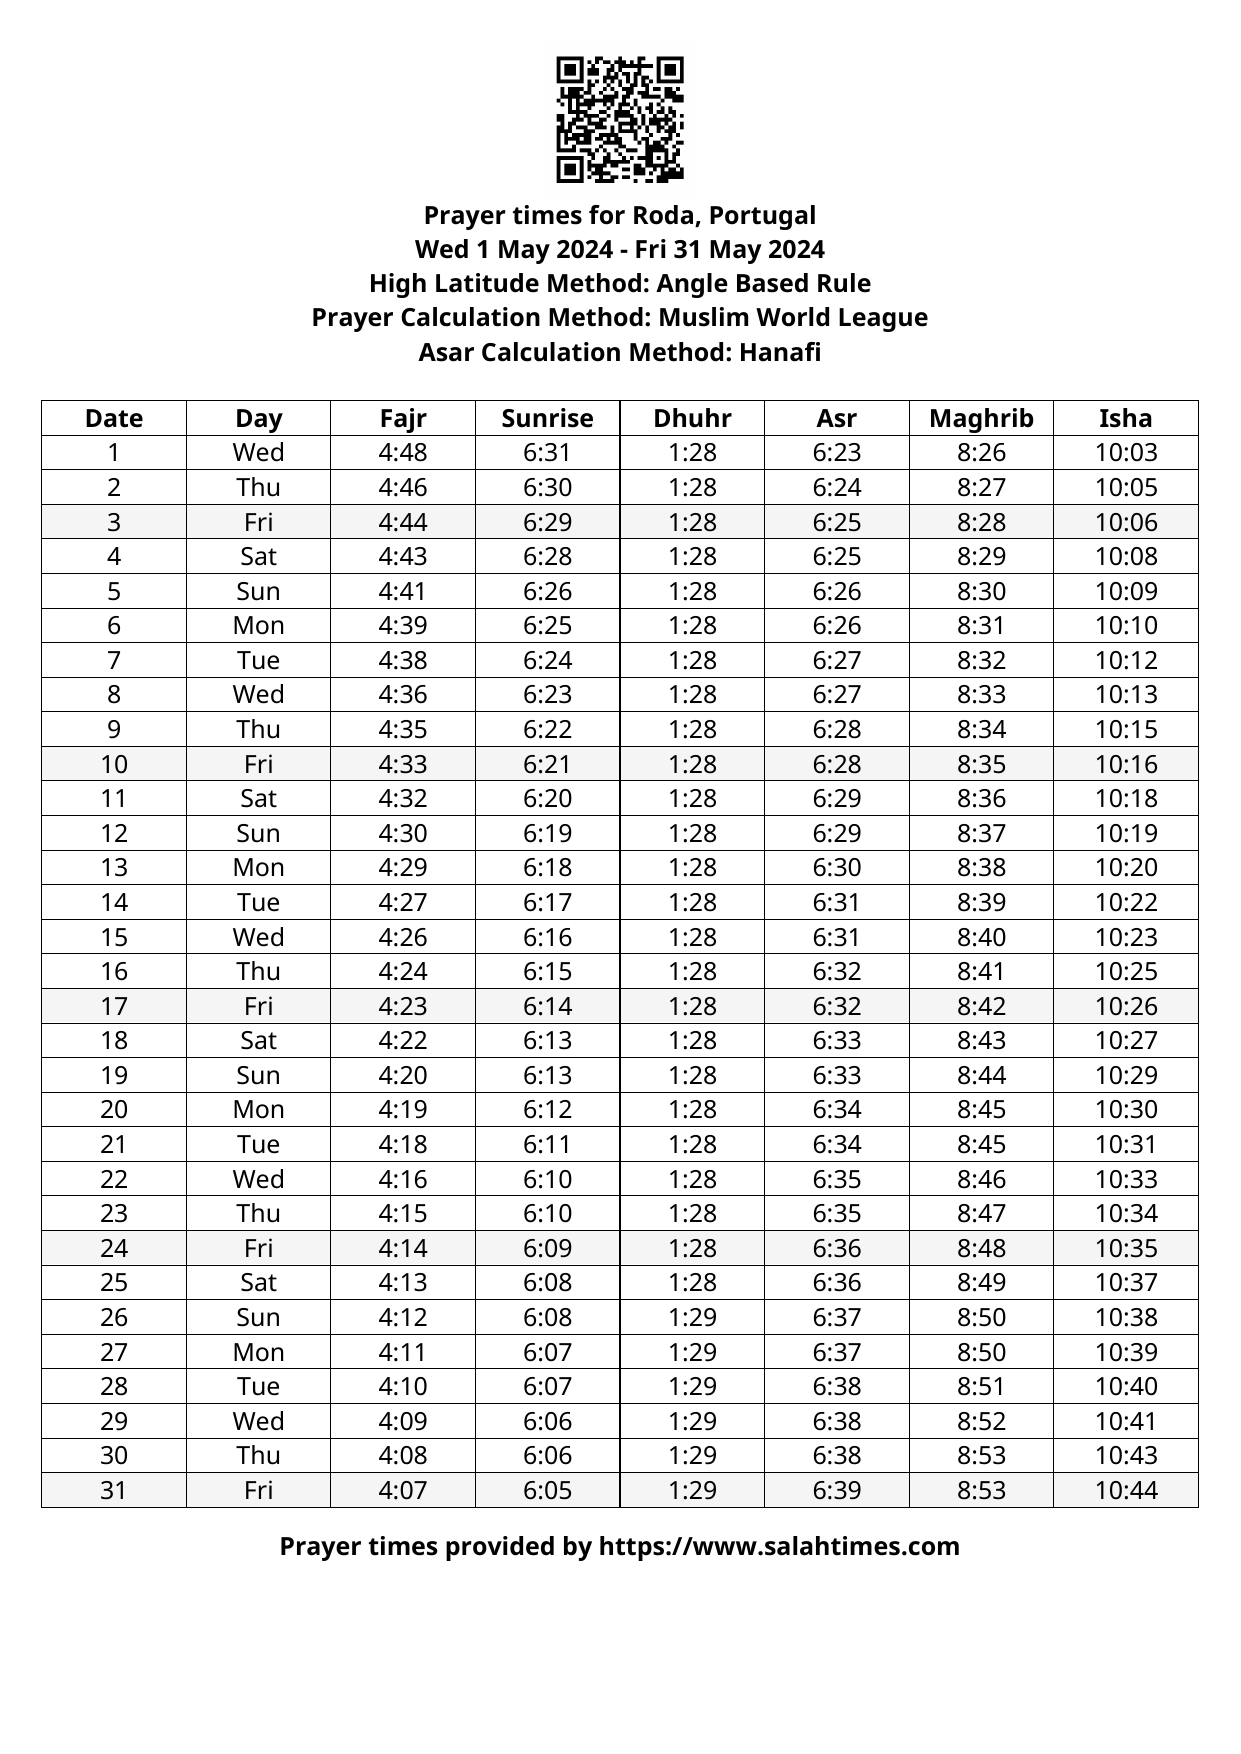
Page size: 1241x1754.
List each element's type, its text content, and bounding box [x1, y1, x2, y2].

table_cell 23 [42, 1196, 186, 1230]
table_cell Thu [187, 712, 330, 746]
table_cell 11 [42, 781, 186, 815]
table_cell 4:26 [331, 920, 475, 953]
table_cell 1:29 [621, 1404, 764, 1437]
table_cell 8:47 [910, 1196, 1053, 1230]
table_cell 6:35 [765, 1162, 909, 1195]
table_cell 1:28 [621, 1162, 764, 1195]
table_cell 1:28 [621, 989, 764, 1022]
table_cell 6:28 [765, 712, 909, 746]
table_cell 6:26 [765, 574, 909, 607]
table_cell 1:28 [621, 1196, 764, 1230]
table_cell 4:33 [331, 747, 475, 780]
table_cell 6:25 [765, 539, 909, 573]
table_cell 1:28 [621, 747, 764, 780]
table_cell 21 [42, 1127, 186, 1161]
table_cell 1:28 [621, 1127, 764, 1161]
table_cell 6:38 [765, 1369, 909, 1403]
table_header Fajr [331, 401, 475, 434]
table_cell 10:33 [1054, 1162, 1198, 1195]
table_cell 6:29 [765, 816, 909, 849]
table_cell 4:30 [331, 816, 475, 849]
table_cell 10:30 [1054, 1093, 1198, 1126]
table_cell 4:44 [331, 505, 475, 538]
table_header Sunrise [476, 401, 619, 434]
table_cell 4:16 [331, 1162, 475, 1195]
table_cell Mon [187, 1093, 330, 1126]
table_cell 8:34 [910, 712, 1053, 746]
table_cell 10:35 [1054, 1231, 1198, 1264]
table_cell 1:28 [621, 885, 764, 919]
table_cell 10:27 [1054, 1024, 1198, 1057]
table_cell 10:08 [1054, 539, 1198, 573]
table_cell 6:08 [476, 1300, 619, 1334]
table_cell 5 [42, 574, 186, 607]
table_cell 6:15 [476, 954, 619, 988]
table_cell 14 [42, 885, 186, 919]
table_cell 2 [42, 470, 186, 504]
table_cell 8:48 [910, 1231, 1053, 1264]
table_cell 4:15 [331, 1196, 475, 1230]
table_cell 6:07 [476, 1369, 619, 1403]
table_cell Wed [187, 436, 330, 469]
table_cell 18 [42, 1024, 186, 1057]
table_cell Sun [187, 1058, 330, 1092]
table_header Day [187, 401, 330, 434]
table_cell 13 [42, 851, 186, 884]
table_cell 8:49 [910, 1266, 1053, 1299]
table_cell 6:28 [765, 747, 909, 780]
table_cell 1:28 [621, 470, 764, 504]
table_cell Thu [187, 470, 330, 504]
table_cell 8:53 [910, 1473, 1053, 1507]
table_cell Sun [187, 1300, 330, 1334]
table_cell 1:28 [621, 816, 764, 849]
table_cell 8:37 [910, 816, 1053, 849]
table_cell 24 [42, 1231, 186, 1264]
table_cell 1:28 [621, 1024, 764, 1057]
table_cell 8:29 [910, 539, 1053, 573]
text Prayer times provided by https://www.salahtimes.com [42, 1528, 1198, 1563]
table_cell 1:29 [621, 1369, 764, 1403]
table_cell 6:21 [476, 747, 619, 780]
table_cell 6:09 [476, 1231, 619, 1264]
table_cell 6:08 [476, 1266, 619, 1299]
table_cell 6:36 [765, 1231, 909, 1264]
table_cell 10:29 [1054, 1058, 1198, 1092]
table_cell 6:25 [765, 505, 909, 538]
table_cell 6 [42, 609, 186, 642]
table_cell 8:41 [910, 954, 1053, 988]
table_cell 6:13 [476, 1058, 619, 1092]
table_cell 6:37 [765, 1335, 909, 1368]
table_cell 8:45 [910, 1127, 1053, 1161]
table_cell 1:28 [621, 1058, 764, 1092]
table_cell 4:19 [331, 1093, 475, 1126]
table_cell Mon [187, 609, 330, 642]
table_cell 10:38 [1054, 1300, 1198, 1334]
table_cell 6:20 [476, 781, 619, 815]
table_cell 10:09 [1054, 574, 1198, 607]
table_cell 6:06 [476, 1439, 619, 1472]
table_cell 8:30 [910, 574, 1053, 607]
table_cell 1:28 [621, 1266, 764, 1299]
table_cell 8:31 [910, 609, 1053, 642]
table_cell 6:23 [765, 436, 909, 469]
table_cell 4:18 [331, 1127, 475, 1161]
table_cell 31 [42, 1473, 186, 1507]
table_cell 22 [42, 1162, 186, 1195]
table_cell 10:03 [1054, 436, 1198, 469]
table_cell 6:10 [476, 1196, 619, 1230]
table_cell 4 [42, 539, 186, 573]
table_cell 6:16 [476, 920, 619, 953]
table_cell 4:24 [331, 954, 475, 988]
table_cell 4:35 [331, 712, 475, 746]
table_header Asr [765, 401, 909, 434]
table_cell 1:28 [621, 851, 764, 884]
table_cell 10:43 [1054, 1439, 1198, 1472]
table_cell 8:43 [910, 1024, 1053, 1057]
table_cell 4:41 [331, 574, 475, 607]
table_cell 10:06 [1054, 505, 1198, 538]
table_cell 6:13 [476, 1024, 619, 1057]
table_cell 1:28 [621, 1231, 764, 1264]
table_cell 6:29 [476, 505, 619, 538]
table_cell 7 [42, 643, 186, 677]
table_cell 6:26 [476, 574, 619, 607]
table_cell Thu [187, 954, 330, 988]
table_cell 1:28 [621, 954, 764, 988]
table_cell 10:10 [1054, 609, 1198, 642]
table_cell 1:29 [621, 1439, 764, 1472]
table_cell 29 [42, 1404, 186, 1437]
table_cell Fri [187, 1473, 330, 1507]
table_cell 6:28 [476, 539, 619, 573]
text Wed 1 May 2024 - Fri 31 May 2024 [42, 232, 1198, 266]
table_cell 4:11 [331, 1335, 475, 1368]
table_cell 4:23 [331, 989, 475, 1022]
table_cell 6:33 [765, 1058, 909, 1092]
table_cell 8:39 [910, 885, 1053, 919]
table_cell 1:28 [621, 678, 764, 711]
table_cell 4:10 [331, 1369, 475, 1403]
table_cell 10:22 [1054, 885, 1198, 919]
table_cell 1:28 [621, 712, 764, 746]
table_cell Wed [187, 678, 330, 711]
table_cell 8:28 [910, 505, 1053, 538]
table_cell 6:14 [476, 989, 619, 1022]
table_cell 8:44 [910, 1058, 1053, 1092]
table_cell 8:33 [910, 678, 1053, 711]
table_cell Thu [187, 1196, 330, 1230]
table_cell Sat [187, 1266, 330, 1299]
table_cell 16 [42, 954, 186, 988]
table_cell 6:24 [765, 470, 909, 504]
table_cell 4:39 [331, 609, 475, 642]
table_cell 8:42 [910, 989, 1053, 1022]
table_cell 4:32 [331, 781, 475, 815]
table_cell 4:20 [331, 1058, 475, 1092]
table_cell 25 [42, 1266, 186, 1299]
table_cell 10:19 [1054, 816, 1198, 849]
table_cell 6:31 [476, 436, 619, 469]
table_cell 8:53 [910, 1439, 1053, 1472]
table_header Isha [1054, 401, 1198, 434]
table_cell Tue [187, 885, 330, 919]
table_cell 4:13 [331, 1266, 475, 1299]
table_cell 6:38 [765, 1439, 909, 1472]
table_cell 8:27 [910, 470, 1053, 504]
table_cell 6:23 [476, 678, 619, 711]
table_cell Tue [187, 643, 330, 677]
table_cell 6:26 [765, 609, 909, 642]
table_cell 4:12 [331, 1300, 475, 1334]
table_cell 12 [42, 816, 186, 849]
table_cell 8:52 [910, 1404, 1053, 1437]
text High Latitude Method: Angle Based Rule [42, 266, 1198, 300]
table_cell 9 [42, 712, 186, 746]
text Prayer times for Roda, Portugal [42, 198, 1198, 232]
table_cell 8:51 [910, 1369, 1053, 1403]
table_cell 6:34 [765, 1093, 909, 1126]
table_cell 10:16 [1054, 747, 1198, 780]
table_cell 6:30 [476, 470, 619, 504]
table_cell 19 [42, 1058, 186, 1092]
table_cell 6:29 [765, 781, 909, 815]
table_cell Thu [187, 1439, 330, 1472]
table_cell 6:36 [765, 1266, 909, 1299]
table_cell 1:29 [621, 1335, 764, 1368]
table_cell Fri [187, 1231, 330, 1264]
table_cell 6:06 [476, 1404, 619, 1437]
table_cell 10:25 [1054, 954, 1198, 988]
table_cell 10:18 [1054, 781, 1198, 815]
table_cell 3 [42, 505, 186, 538]
table_cell 4:29 [331, 851, 475, 884]
table_cell 8:35 [910, 747, 1053, 780]
table_cell 4:43 [331, 539, 475, 573]
table_cell 4:38 [331, 643, 475, 677]
table_cell 28 [42, 1369, 186, 1403]
table_cell 4:48 [331, 436, 475, 469]
table_cell 10:44 [1054, 1473, 1198, 1507]
table_cell 10:34 [1054, 1196, 1198, 1230]
text Prayer Calculation Method: Muslim World League [42, 300, 1198, 334]
table_cell 6:34 [765, 1127, 909, 1161]
table_cell 17 [42, 989, 186, 1022]
table_cell 6:19 [476, 816, 619, 849]
table_cell 8:50 [910, 1300, 1053, 1334]
table_header Maghrib [910, 401, 1053, 434]
table_cell 10:37 [1054, 1266, 1198, 1299]
table_cell 10:40 [1054, 1369, 1198, 1403]
table_header Dhuhr [621, 401, 764, 434]
table_cell Sat [187, 539, 330, 573]
table_cell Wed [187, 920, 330, 953]
picture [542, 41, 699, 198]
table_cell 4:22 [331, 1024, 475, 1057]
table_cell 6:37 [765, 1300, 909, 1334]
table_cell 6:07 [476, 1335, 619, 1368]
table_cell 6:25 [476, 609, 619, 642]
table_cell 8:46 [910, 1162, 1053, 1195]
table_cell 6:18 [476, 851, 619, 884]
table_cell 10:12 [1054, 643, 1198, 677]
table_header Date [42, 401, 186, 434]
table_cell 4:36 [331, 678, 475, 711]
table_cell 6:24 [476, 643, 619, 677]
table_cell Mon [187, 1335, 330, 1368]
table_cell Mon [187, 851, 330, 884]
table_cell Sat [187, 781, 330, 815]
table_cell 6:31 [765, 920, 909, 953]
table_cell 1:28 [621, 1093, 764, 1126]
table_cell 6:11 [476, 1127, 619, 1161]
table_cell 6:27 [765, 678, 909, 711]
table_cell 6:27 [765, 643, 909, 677]
table_cell 10:23 [1054, 920, 1198, 953]
table_cell 10:41 [1054, 1404, 1198, 1437]
table_cell 10:39 [1054, 1335, 1198, 1368]
table_cell Sat [187, 1024, 330, 1057]
table_cell 1 [42, 436, 186, 469]
table_cell 8:45 [910, 1093, 1053, 1126]
table_cell 4:46 [331, 470, 475, 504]
table_cell 6:35 [765, 1196, 909, 1230]
table_cell 1:28 [621, 781, 764, 815]
table_cell 6:10 [476, 1162, 619, 1195]
table_cell Sun [187, 574, 330, 607]
table_cell 6:05 [476, 1473, 619, 1507]
table_cell 6:17 [476, 885, 619, 919]
table_cell 6:12 [476, 1093, 619, 1126]
table_cell 30 [42, 1439, 186, 1472]
table_cell 4:09 [331, 1404, 475, 1437]
table_cell 8:26 [910, 436, 1053, 469]
table_cell 6:32 [765, 989, 909, 1022]
table_cell Sun [187, 816, 330, 849]
table_cell Tue [187, 1369, 330, 1403]
table_cell 6:30 [765, 851, 909, 884]
table_cell 8 [42, 678, 186, 711]
table_cell 10:05 [1054, 470, 1198, 504]
table_cell 6:39 [765, 1473, 909, 1507]
table_cell Wed [187, 1162, 330, 1195]
table_cell 1:28 [621, 539, 764, 573]
table_cell 8:36 [910, 781, 1053, 815]
table_cell 15 [42, 920, 186, 953]
table_cell 8:38 [910, 851, 1053, 884]
table_cell 26 [42, 1300, 186, 1334]
table_cell 6:38 [765, 1404, 909, 1437]
table_cell 1:28 [621, 920, 764, 953]
table_cell 10:20 [1054, 851, 1198, 884]
table_cell 8:40 [910, 920, 1053, 953]
table_cell 27 [42, 1335, 186, 1368]
table_cell 8:32 [910, 643, 1053, 677]
table_cell 1:28 [621, 436, 764, 469]
table_cell 20 [42, 1093, 186, 1126]
table_cell Fri [187, 747, 330, 780]
table_cell 6:33 [765, 1024, 909, 1057]
table_cell 10:13 [1054, 678, 1198, 711]
table_cell 4:27 [331, 885, 475, 919]
table_cell 10:31 [1054, 1127, 1198, 1161]
table_cell Wed [187, 1404, 330, 1437]
text Asar Calculation Method: Hanafi [42, 334, 1198, 368]
table_cell 10 [42, 747, 186, 780]
table_cell 6:31 [765, 885, 909, 919]
table_cell Tue [187, 1127, 330, 1161]
table_cell 10:26 [1054, 989, 1198, 1022]
table_cell 4:14 [331, 1231, 475, 1264]
table_cell 4:07 [331, 1473, 475, 1507]
table_cell Fri [187, 989, 330, 1022]
table_cell 1:28 [621, 609, 764, 642]
table_cell 1:28 [621, 505, 764, 538]
table_cell 1:29 [621, 1300, 764, 1334]
table_cell 1:28 [621, 643, 764, 677]
table_cell 1:29 [621, 1473, 764, 1507]
table_cell 8:50 [910, 1335, 1053, 1368]
table_cell 6:32 [765, 954, 909, 988]
table_cell 4:08 [331, 1439, 475, 1472]
table_cell 6:22 [476, 712, 619, 746]
table_cell 10:15 [1054, 712, 1198, 746]
table_cell 1:28 [621, 574, 764, 607]
table_cell Fri [187, 505, 330, 538]
